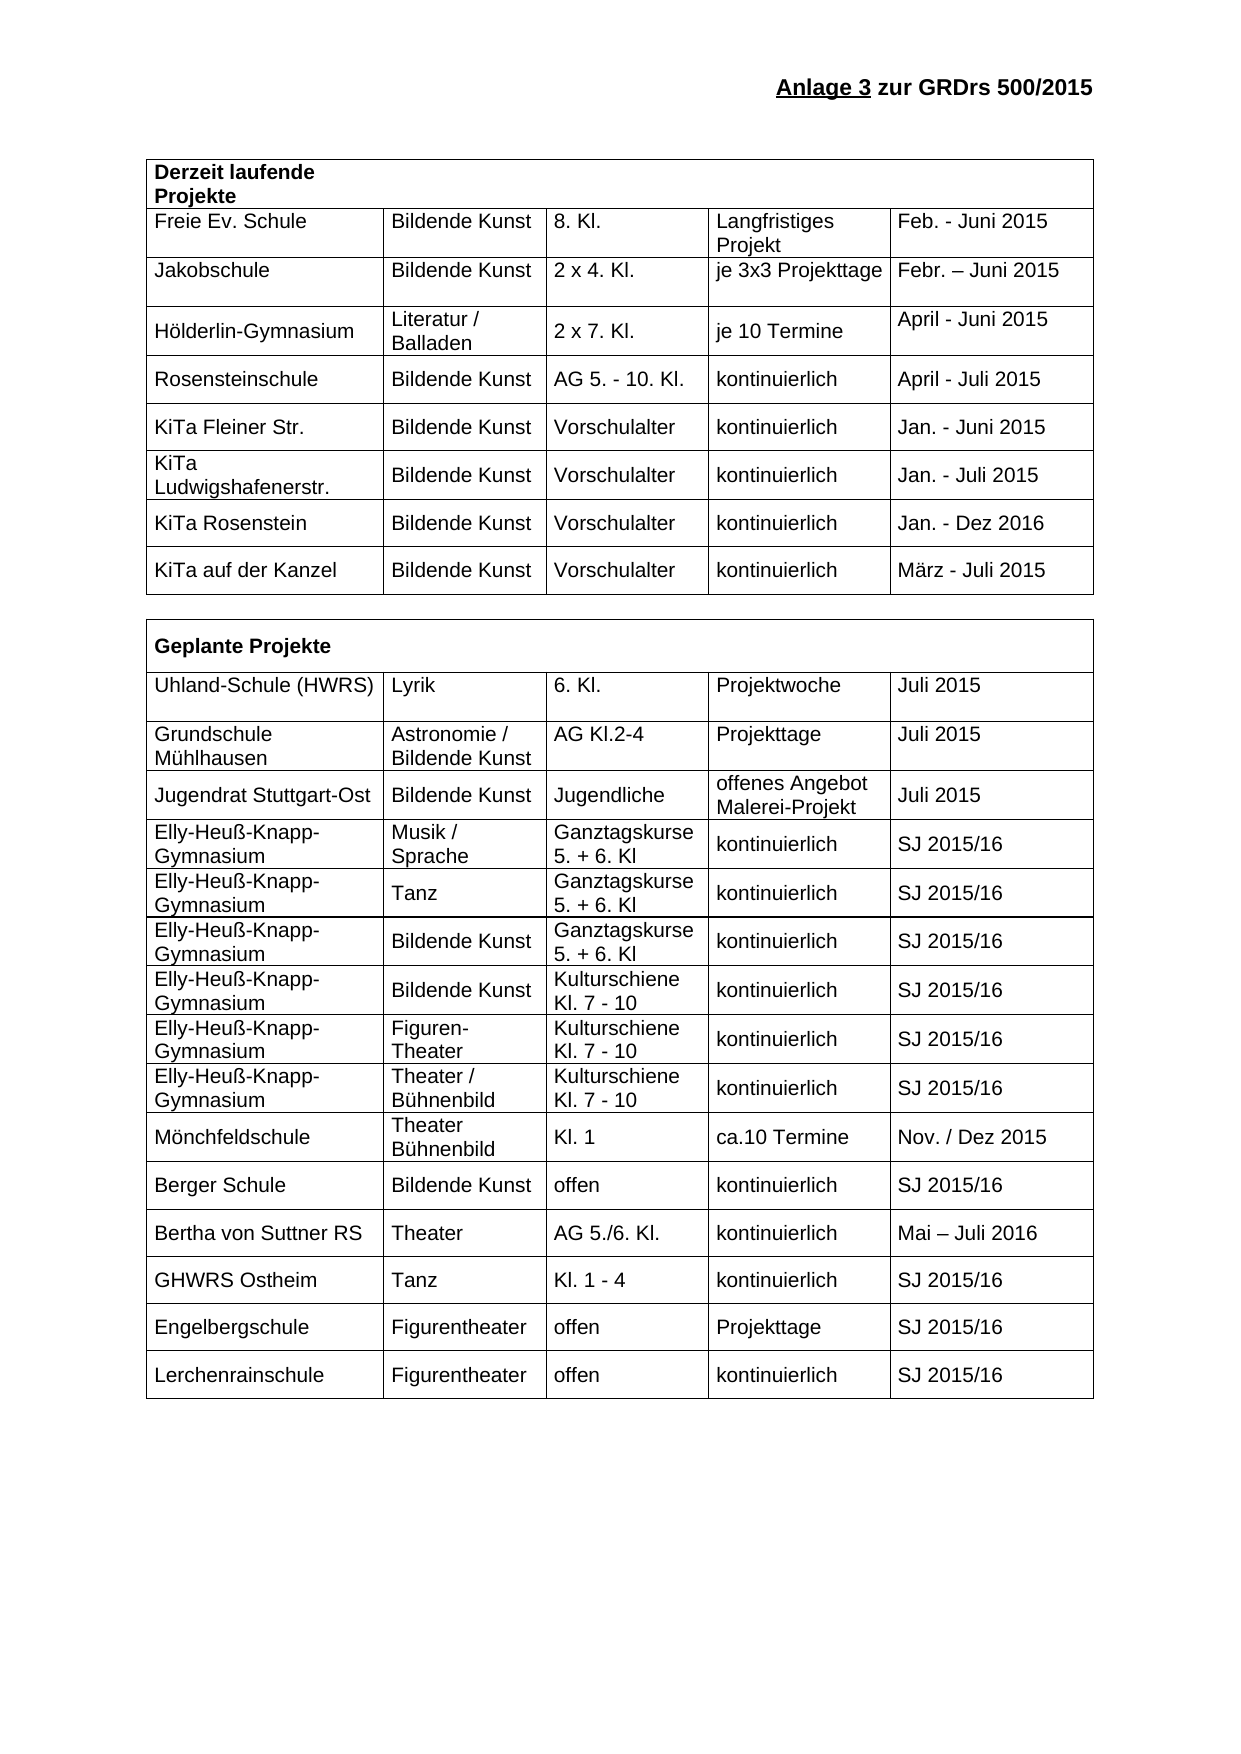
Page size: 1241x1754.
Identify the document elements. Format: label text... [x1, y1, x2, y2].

table_cell Vorschulalter [547, 547, 708, 593]
table_cell Elly-Heuß-Knapp-Gymnasium [147, 966, 383, 1014]
table_cell Juli 2015 [891, 771, 1093, 818]
table_cell Mönchfeldschule [147, 1113, 383, 1161]
table_cell offen [547, 1351, 708, 1398]
table_cell Elly-Heuß-Knapp-Gymnasium [147, 820, 383, 867]
table_cell Kl. 1 [547, 1113, 708, 1161]
table_cell Vorschulalter [547, 500, 708, 546]
table_cell Berger Schule [147, 1162, 383, 1208]
table_cell Kl. 1 - 4 [547, 1257, 708, 1303]
table_cell Tanz [384, 1257, 546, 1303]
table_header [384, 620, 546, 672]
table_cell offen [547, 1304, 708, 1350]
table_cell Bildende Kunst [384, 918, 546, 965]
table_cell kontinuierlich [709, 1162, 890, 1208]
table_cell Bildende Kunst [384, 771, 546, 818]
table_cell 6. Kl. [547, 673, 708, 721]
table_cell April - Juli 2015 [891, 356, 1093, 403]
table_header [709, 620, 890, 672]
table_cell Astronomie / Bildende Kunst [384, 722, 546, 769]
table_cell KiTa Rosenstein [147, 500, 383, 546]
table_cell Juli 2015 [891, 673, 1093, 721]
table_cell SJ 2015/16 [891, 1064, 1093, 1112]
table_cell Bertha von Suttner RS [147, 1210, 383, 1256]
table_cell Nov. / Dez 2015 [891, 1113, 1093, 1161]
table_cell KiTa Ludwigshafenerstr. [147, 451, 383, 499]
table_cell Rosensteinschule [147, 356, 383, 403]
table_cell Langfristiges Projekt [709, 209, 890, 257]
table_cell Feb. - Juni 2015 [891, 209, 1093, 257]
table_cell Figurentheater [384, 1351, 546, 1398]
table_cell Jugendrat Stuttgart-Ost [147, 771, 383, 818]
table_cell SJ 2015/16 [891, 1304, 1093, 1350]
table_cell 2 x 7. Kl. [547, 307, 708, 355]
table_cell je 10 Termine [709, 307, 890, 355]
table_cell AG 5./6. Kl. [547, 1210, 708, 1256]
table_cell Elly-Heuß-Knapp-Gymnasium [147, 1064, 383, 1112]
table_cell Bildende Kunst [384, 966, 546, 1014]
table_cell SJ 2015/16 [891, 1015, 1093, 1063]
table_cell kontinuierlich [709, 918, 890, 965]
table_cell je 3x3 Projekttage [709, 258, 890, 306]
table_cell Theater [384, 1210, 546, 1256]
table_cell Jugendliche [547, 771, 708, 818]
table_header Geplante Projekte [147, 620, 384, 672]
table_cell Jan. - Juli 2015 [891, 451, 1093, 499]
table_cell kontinuierlich [709, 1064, 890, 1112]
table_cell Musik / Sprache [384, 820, 546, 867]
table_cell Bildende Kunst [384, 500, 546, 546]
table_cell SJ 2015/16 [891, 966, 1093, 1014]
table_cell SJ 2015/16 [891, 1257, 1093, 1303]
table_cell SJ 2015/16 [891, 1351, 1093, 1398]
table_cell Lyrik [384, 673, 546, 721]
table_cell Jan. - Dez 2016 [891, 500, 1093, 546]
table_cell AG Kl.2-4 [547, 722, 708, 769]
table_cell kontinuierlich [709, 451, 890, 499]
table_cell April - Juni 2015 [891, 307, 1093, 355]
table_cell Theater Bühnenbild [384, 1113, 546, 1161]
table_cell SJ 2015/16 [891, 869, 1093, 916]
table_cell SJ 2015/16 [891, 1162, 1093, 1208]
table_header [890, 160, 1093, 208]
table_cell 8. Kl. [547, 209, 708, 257]
table_cell Literatur / Balladen [384, 307, 546, 355]
table_cell Bildende Kunst [384, 258, 546, 306]
table_cell Projekttage [709, 1304, 890, 1350]
table_cell GHWRS Ostheim [147, 1257, 383, 1303]
table_cell Engelbergschule [147, 1304, 383, 1350]
table_cell kontinuierlich [709, 966, 890, 1014]
table_header [890, 620, 1093, 672]
table_cell AG 5. - 10. Kl. [547, 356, 708, 403]
table_cell Hölderlin-Gymnasium [147, 307, 383, 355]
table_cell SJ 2015/16 [891, 918, 1093, 965]
table_header [546, 620, 709, 672]
table_cell kontinuierlich [709, 500, 890, 546]
table_header [709, 160, 890, 208]
table_cell Tanz [384, 869, 546, 916]
table_cell Kulturschiene Kl. 7 - 10 [547, 966, 708, 1014]
table_cell KiTa Fleiner Str. [147, 404, 383, 450]
table_cell Bildende Kunst [384, 209, 546, 257]
table_cell Febr. – Juni 2015 [891, 258, 1093, 306]
table_cell Elly-Heuß-Knapp-Gymnasium [147, 1015, 383, 1063]
table_cell Theater / Bühnenbild [384, 1064, 546, 1112]
table_cell Mai – Juli 2016 [891, 1210, 1093, 1256]
table_cell Lerchenrainschule [147, 1351, 383, 1398]
table_cell kontinuierlich [709, 547, 890, 593]
table_cell Jan. - Juni 2015 [891, 404, 1093, 450]
table_cell kontinuierlich [709, 1210, 890, 1256]
table_cell Freie Ev. Schule [147, 209, 383, 257]
table_cell Figurentheater [384, 1304, 546, 1350]
table_cell Elly-Heuß-Knapp-Gymnasium [147, 918, 383, 965]
table_cell Figuren-Theater [384, 1015, 546, 1063]
table_cell Bildende Kunst [384, 1162, 546, 1208]
table_cell ca.10 Termine [709, 1113, 890, 1161]
table_cell März - Juli 2015 [891, 547, 1093, 593]
table_cell offen [547, 1162, 708, 1208]
table_cell SJ 2015/16 [891, 820, 1093, 867]
table_cell kontinuierlich [709, 356, 890, 403]
table_cell 2 x 4. Kl. [547, 258, 708, 306]
table_cell Elly-Heuß-Knapp-Gymnasium [147, 869, 383, 916]
table_cell Ganztagskurse 5. + 6. Kl [547, 820, 708, 867]
table_cell Projektwoche [709, 673, 890, 721]
table_header Derzeit laufende Projekte [147, 160, 384, 208]
table_cell Bildende Kunst [384, 404, 546, 450]
table_cell kontinuierlich [709, 404, 890, 450]
table_cell Projekttage [709, 722, 890, 769]
table_cell kontinuierlich [709, 869, 890, 916]
table_header [546, 160, 709, 208]
table_cell Jakobschule [147, 258, 383, 306]
table_cell KiTa auf der Kanzel [147, 547, 383, 593]
table_cell Ganztagskurse 5. + 6. Kl [547, 918, 708, 965]
table_header [384, 160, 546, 208]
table_cell Ganztagskurse 5. + 6. Kl [547, 869, 708, 916]
table_cell Bildende Kunst [384, 451, 546, 499]
table_cell Kulturschiene Kl. 7 - 10 [547, 1064, 708, 1112]
table_cell Kulturschiene Kl. 7 - 10 [547, 1015, 708, 1063]
table_cell Uhland-Schule (HWRS) [147, 673, 383, 721]
table_cell Vorschulalter [547, 451, 708, 499]
table_cell offenes Angebot Malerei-Projekt [709, 771, 890, 818]
table_cell Bildende Kunst [384, 547, 546, 593]
table_cell Juli 2015 [891, 722, 1093, 769]
table_cell Bildende Kunst [384, 356, 546, 403]
table_cell Vorschulalter [547, 404, 708, 450]
table_cell kontinuierlich [709, 1015, 890, 1063]
table_cell kontinuierlich [709, 820, 890, 867]
table_cell kontinuierlich [709, 1351, 890, 1398]
table_cell Grundschule Mühlhausen [147, 722, 383, 769]
table_cell kontinuierlich [709, 1257, 890, 1303]
